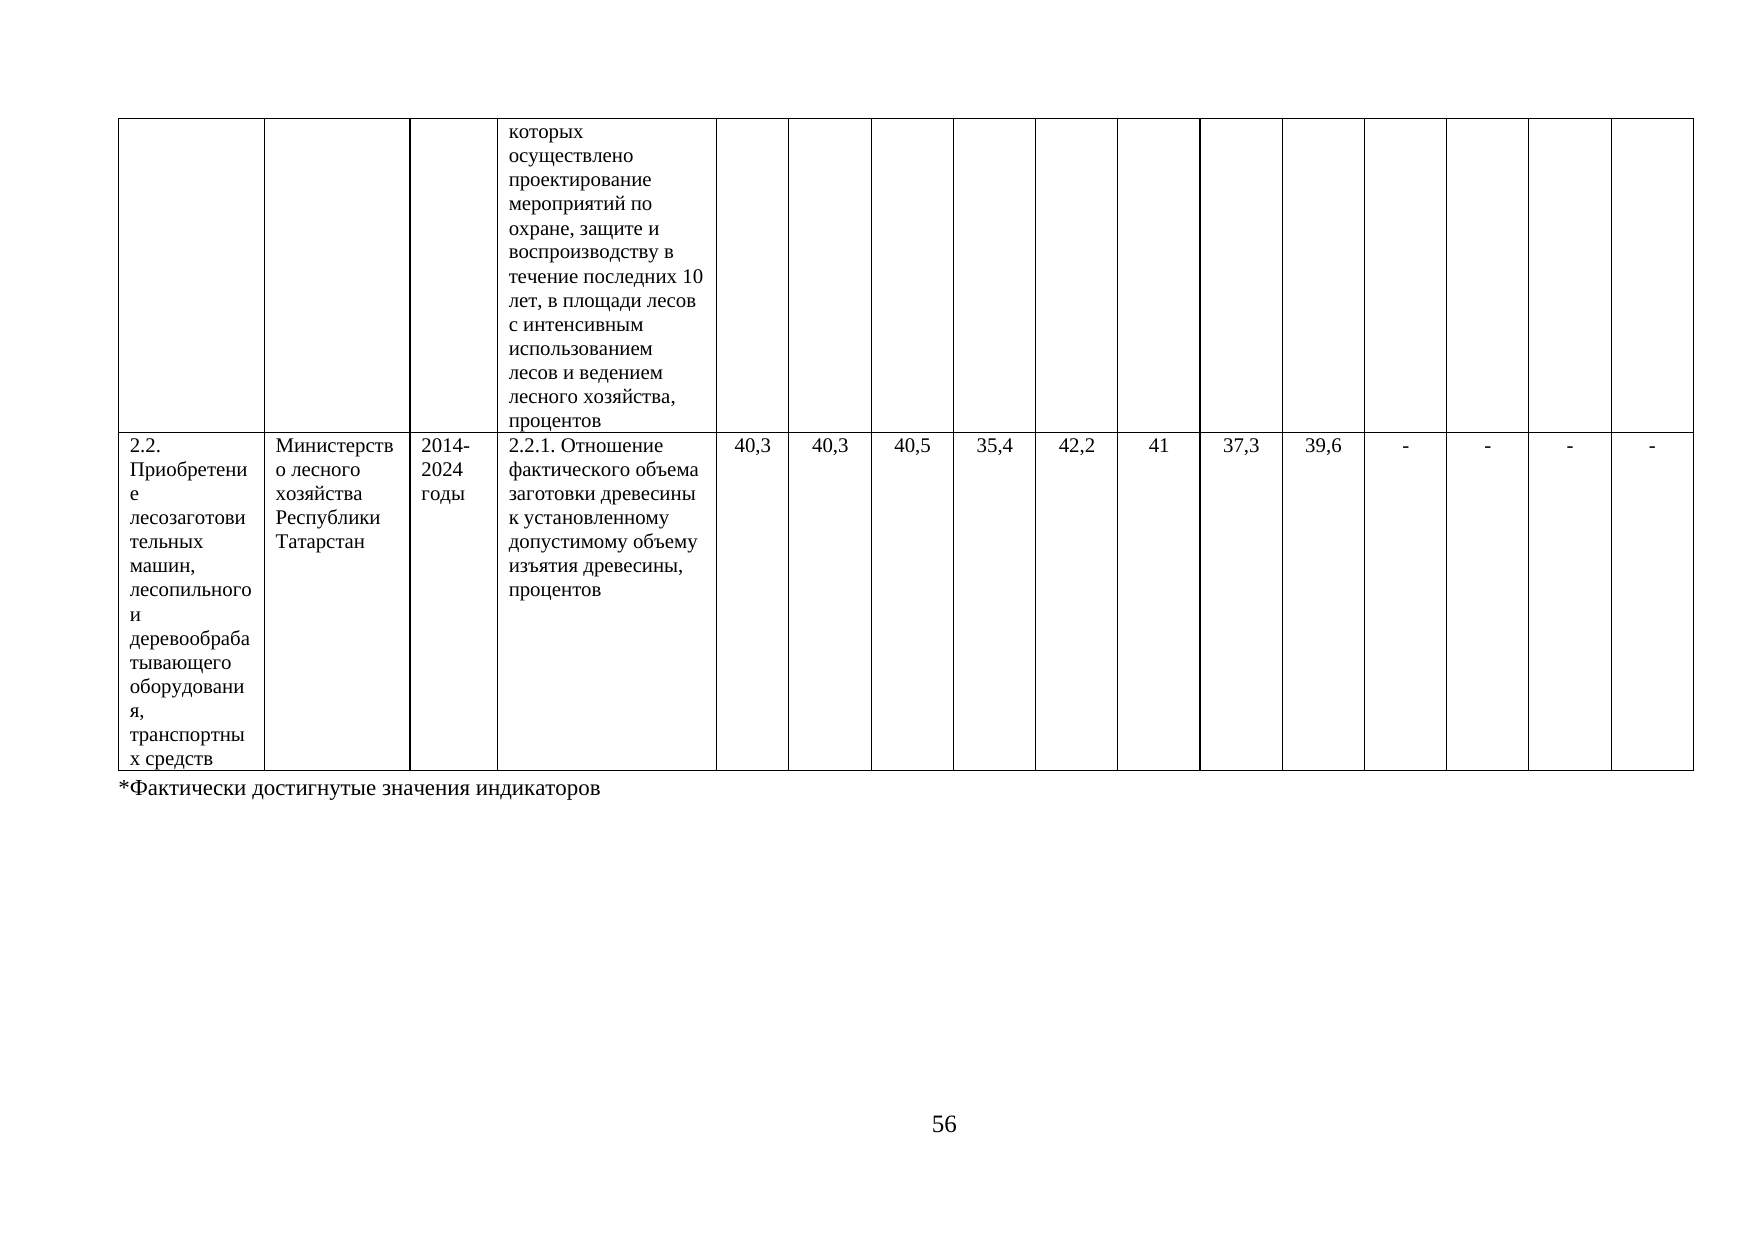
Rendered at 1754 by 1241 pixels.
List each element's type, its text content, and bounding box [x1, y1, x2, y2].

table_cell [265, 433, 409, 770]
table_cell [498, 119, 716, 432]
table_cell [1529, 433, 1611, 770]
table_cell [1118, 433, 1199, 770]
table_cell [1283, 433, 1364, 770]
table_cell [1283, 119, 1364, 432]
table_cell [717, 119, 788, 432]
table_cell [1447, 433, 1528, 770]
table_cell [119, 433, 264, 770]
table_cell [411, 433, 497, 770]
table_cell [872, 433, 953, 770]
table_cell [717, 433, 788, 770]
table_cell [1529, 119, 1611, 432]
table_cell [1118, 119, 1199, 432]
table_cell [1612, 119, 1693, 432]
text *Фактически достигнутые значения индикаторов [118, 774, 1683, 800]
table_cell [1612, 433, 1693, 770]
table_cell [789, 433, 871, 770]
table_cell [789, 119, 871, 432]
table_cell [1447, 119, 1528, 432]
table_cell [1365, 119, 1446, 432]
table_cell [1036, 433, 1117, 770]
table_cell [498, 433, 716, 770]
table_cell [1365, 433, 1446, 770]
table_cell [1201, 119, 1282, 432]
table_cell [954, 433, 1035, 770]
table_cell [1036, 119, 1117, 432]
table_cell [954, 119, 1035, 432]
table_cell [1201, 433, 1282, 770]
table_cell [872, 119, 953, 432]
